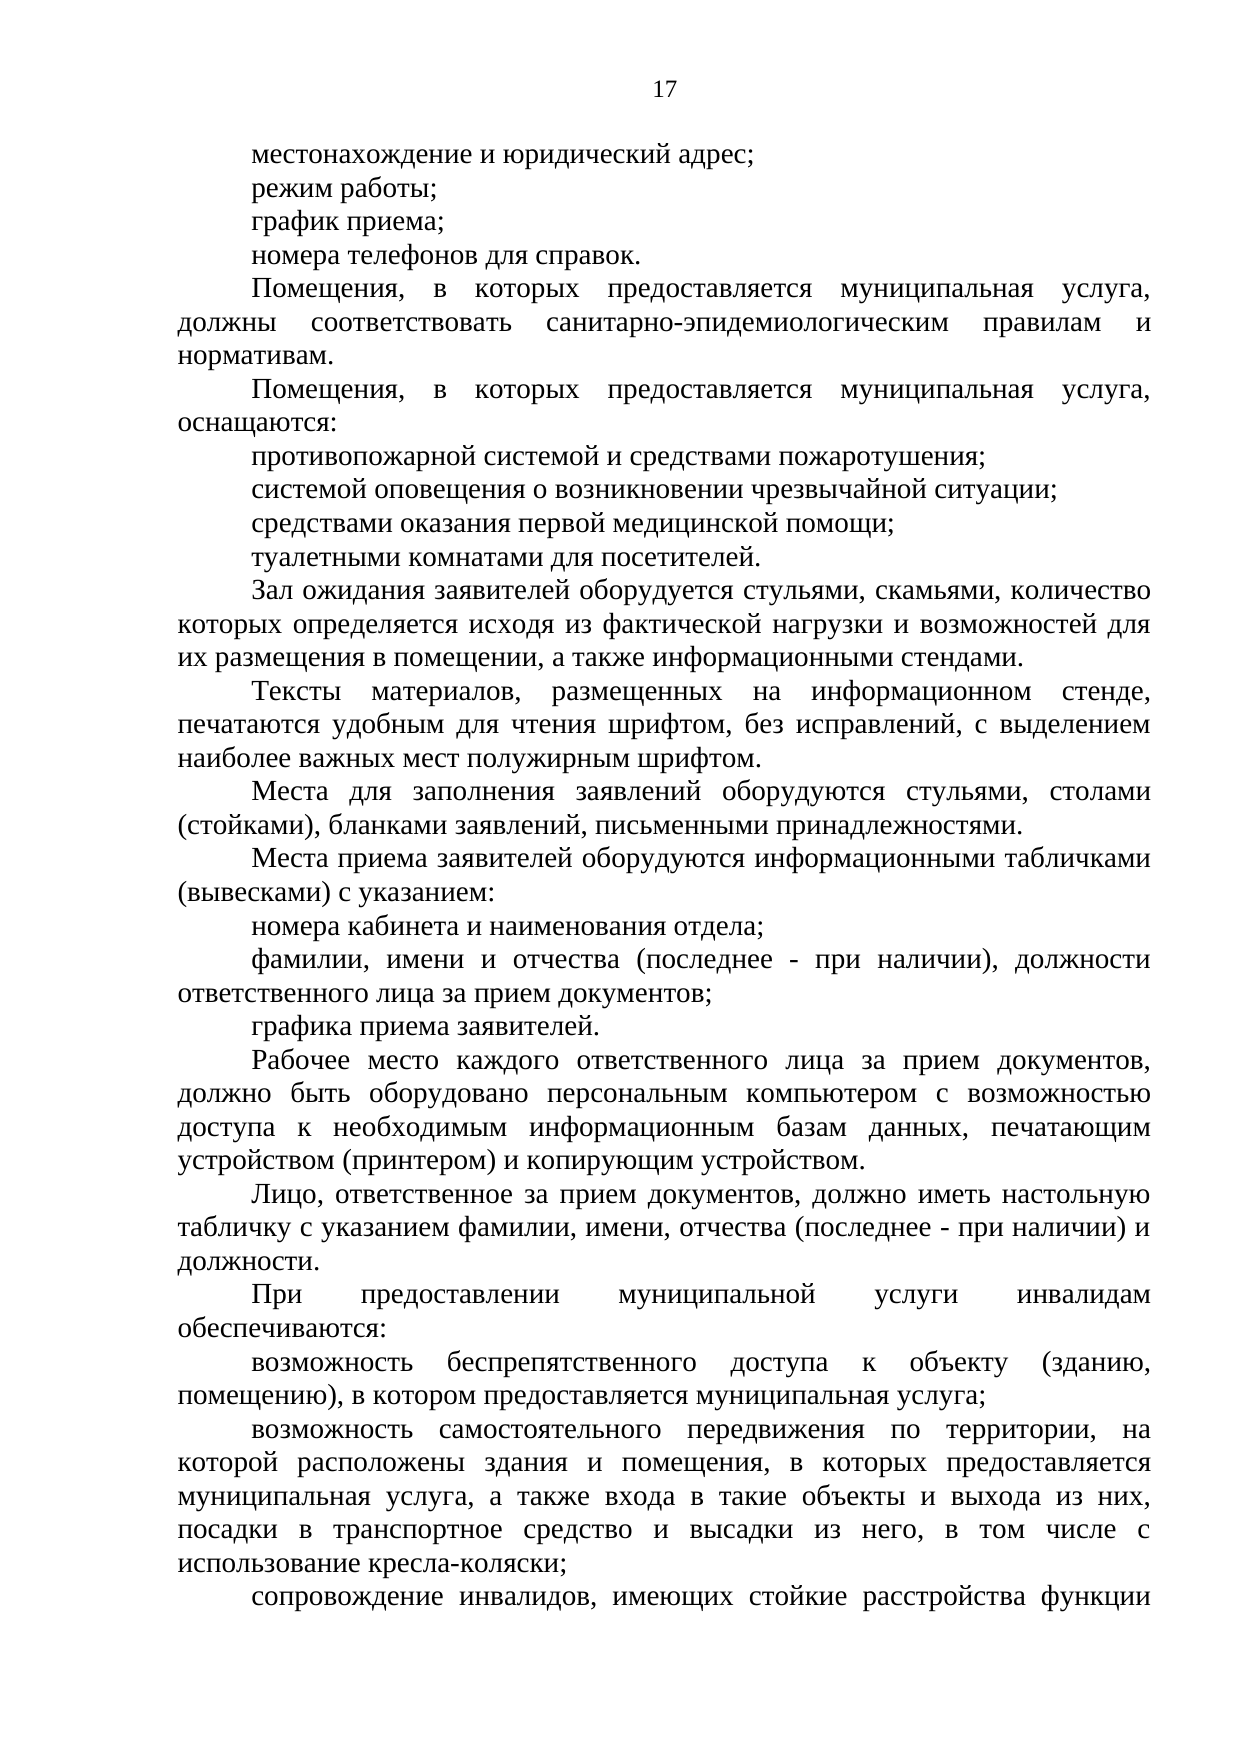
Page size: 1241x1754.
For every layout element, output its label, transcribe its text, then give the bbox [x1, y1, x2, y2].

text противопожарной системой и средствами пожаротушения; [177, 438, 1152, 472]
text графика приема заявителей. [177, 1008, 1152, 1042]
text фамилии, имени и отчества (последнее - при наличии), должности ответственного лица за прием документов; [177, 941, 1152, 1008]
text возможность самостоятельного передвижения по территории, на которой расположены здания и помещения, в которых предоставляется муниципальная услуга, а также входа в такие объекты и выхода из них, посадки в транспортное средство и высадки из него, в том числе с использование кресла-коляски; [177, 1411, 1152, 1578]
text При предоставлении муниципальной услуги инвалидам обеспечиваются: [177, 1277, 1152, 1344]
text Помещения, в которых предоставляется муниципальная услуга, должны соответствовать санитарно-эпидемиологическим правилам и нормативам. [177, 270, 1152, 371]
text номера кабинета и наименования отдела; [177, 908, 1152, 941]
text график приема; [251, 203, 1152, 237]
text режим работы; [251, 170, 1152, 203]
text номера телефонов для справок. [251, 237, 1152, 270]
text средствами оказания первой медицинской помощи; [177, 505, 1152, 539]
text местонахождение и юридический адрес; [251, 136, 1152, 170]
text Места приема заявителей оборудуются информационными табличками (вывесками) с указанием: [177, 841, 1152, 908]
text Рабочее место каждого ответственного лица за прием документов, должно быть оборудовано персональным компьютером с возможностью доступа к необходимым информационным базам данных, печатающим устройством (принтером) и копирующим устройством. [177, 1042, 1152, 1176]
text системой оповещения о возникновении чрезвычайной ситуации; [177, 472, 1152, 505]
text Зал ожидания заявителей оборудуется стульями, скамьями, количество которых определяется исходя из фактической нагрузки и возможностей для их размещения в помещении, а также информационными стендами. [177, 572, 1152, 673]
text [177, 1578, 1152, 1612]
text Помещения, в которых предоставляется муниципальная услуга, оснащаются: [177, 371, 1152, 438]
text возможность беспрепятственного доступа к объекту (зданию, помещению), в котором предоставляется муниципальная услуга; [177, 1344, 1152, 1411]
text Лицо, ответственное за прием документов, должно иметь настольную табличку с указанием фамилии, имени, отчества (последнее - при наличии) и должности. [177, 1176, 1152, 1277]
text Тексты материалов, размещенных на информационном стенде, печатаются удобным для чтения шрифтом, без исправлений, с выделением наиболее важных мест полужирным шрифтом. [177, 673, 1152, 773]
text туалетными комнатами для посетителей. [177, 539, 1152, 572]
text Места для заполнения заявлений оборудуются стульями, столами (стойками), бланками заявлений, письменными принадлежностями. [177, 773, 1152, 841]
